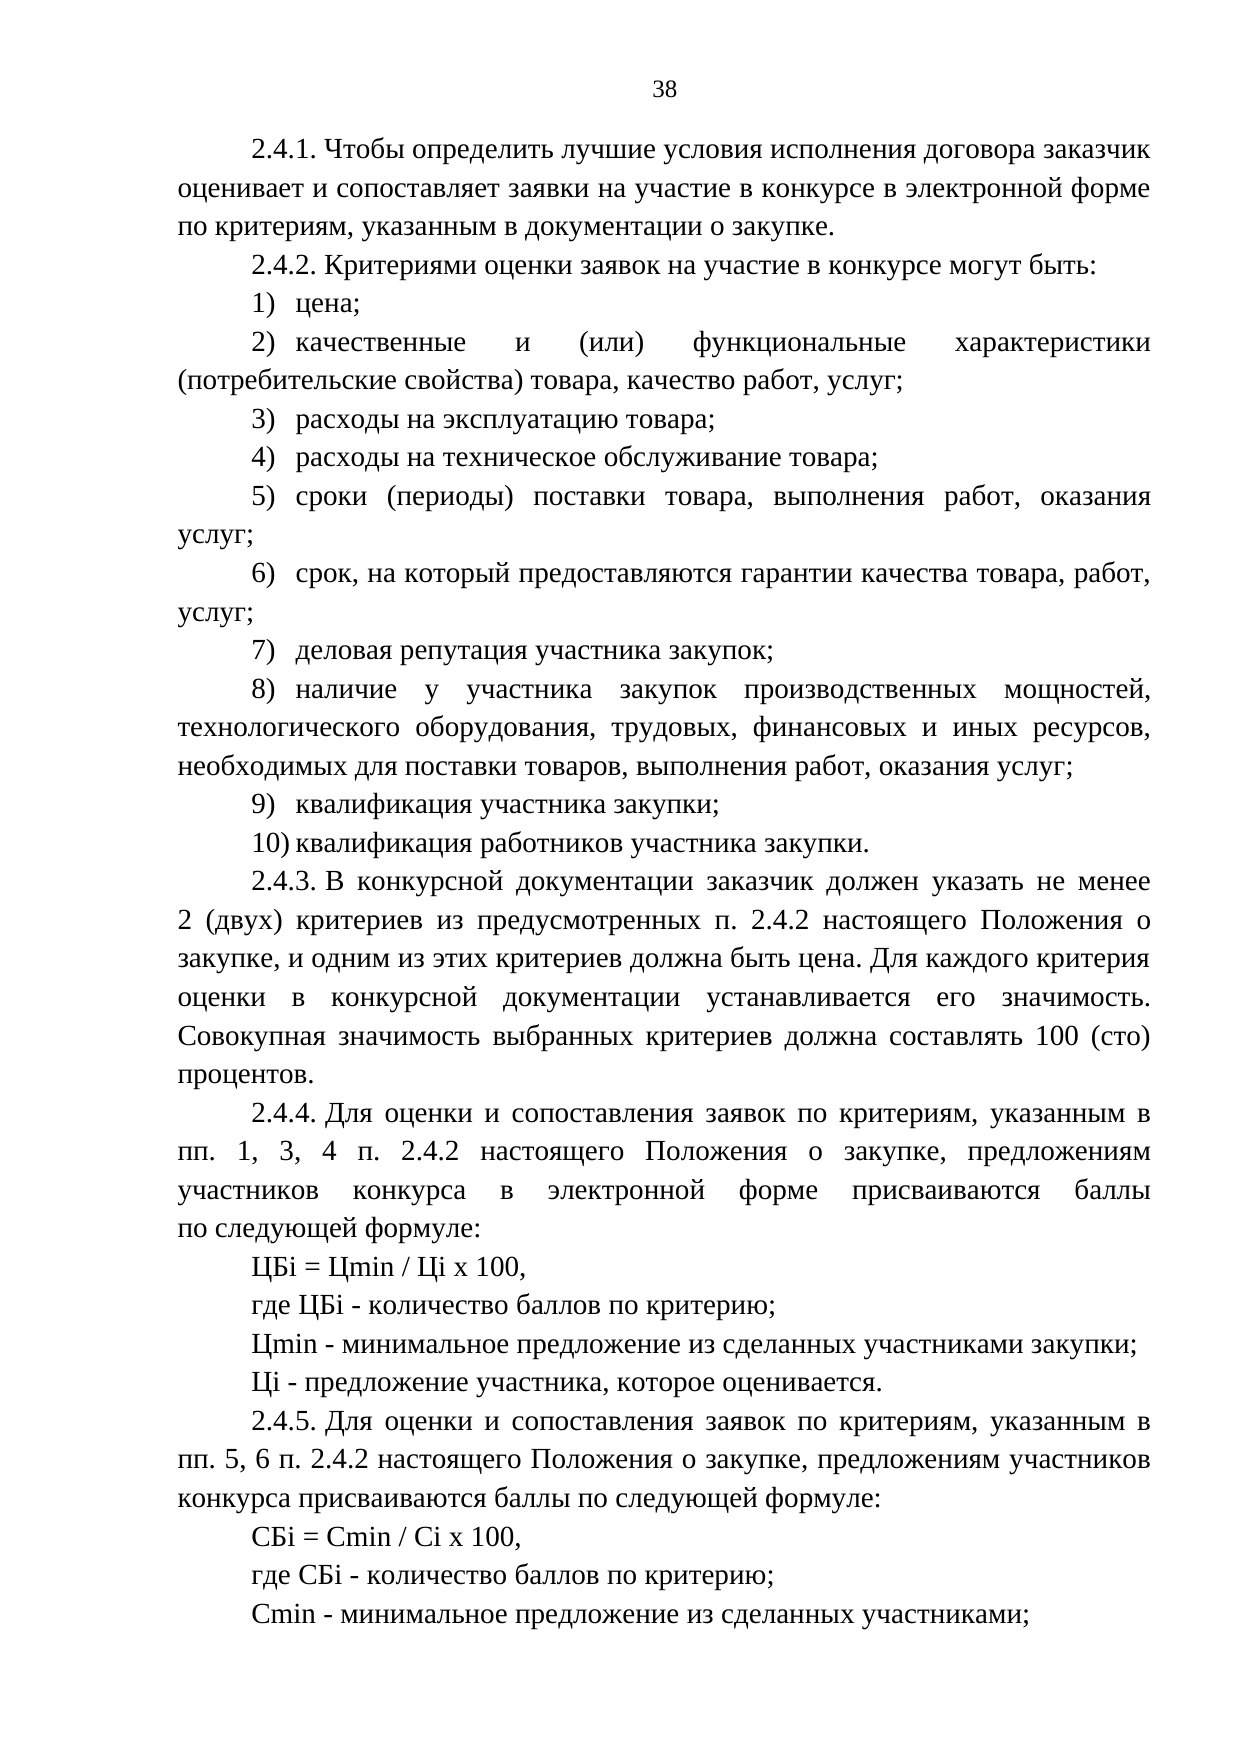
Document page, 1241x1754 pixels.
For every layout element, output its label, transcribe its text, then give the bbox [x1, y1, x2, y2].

text 2.4.2. Критериями оценки заявок на участие в конкурсе могут быть: [177, 247, 1152, 280]
text Сmin - минимальное предложение из сделанных участниками; [177, 1596, 1152, 1629]
list Для оценки и сопоставления заявок по критериям, указанным в пп. 1, 3, 4 п. 2.4.2 настоящего Положения о закупке, предложениям участников конкурса в электронной форме присваиваются баллы по следующей формуле: [177, 1095, 1152, 1244]
text Цmin - минимальное предложение из сделанных участниками закупки; [177, 1326, 1152, 1359]
text 2.4.1. Чтобы определить лучшие условия исполнения договора заказчик оценивает и сопоставляет заявки на участие в конкурсе в электронной форме по критериям, указанным в документации о закупке. [177, 131, 1152, 242]
text где СБi - количество баллов по критерию; [177, 1557, 1152, 1591]
list расходы на эксплуатацию товара; [177, 401, 1152, 434]
list наличие у участника закупок производственных мощностей, технологического оборудования, трудовых, финансовых и иных ресурсов, необходимых для поставки товаров, выполнения работ, оказания услуг; [177, 671, 1152, 781]
list срок, на который предоставляются гарантии качества товара, работ, услуг; [177, 555, 1152, 627]
text Цi - предложение участника, которое оценивается. [177, 1364, 1152, 1398]
text СБi = Сmin / Сi x 100, [177, 1519, 1152, 1552]
list цена; [177, 285, 1152, 319]
list деловая репутация участника закупок; [177, 632, 1152, 666]
list Для оценки и сопоставления заявок по критериям, указанным в пп. 5, 6 п. 2.4.2 настоящего Положения о закупке, предложениям участников конкурса присваиваются баллы по следующей формуле: [177, 1403, 1152, 1514]
text ЦБi = Цmin / Цi x 100, [177, 1249, 1152, 1282]
list В конкурсной документации заказчик должен указать не менее 2 (двух) критериев из предусмотренных п. 2.4.2 настоящего Положения о закупке, и одним из этих критериев должна быть цена. Для каждого критерия оценки в конкурсной документации устанавливается его значимость. Совокупная значимость выбранных критериев должна составлять 100 (сто) процентов. [177, 863, 1152, 1090]
list квалификация работников участника закупки. [177, 825, 1152, 858]
list сроки (периоды) поставки товара, выполнения работ, оказания услуг; [177, 478, 1152, 550]
list квалификация участника закупки; [177, 786, 1152, 820]
text где ЦБi - количество баллов по критерию; [177, 1287, 1152, 1321]
list качественные и (или) функциональные характеристики (потребительские свойства) товара, качество работ, услуг; [177, 324, 1152, 396]
list расходы на техническое обслуживание товара; [177, 439, 1152, 473]
